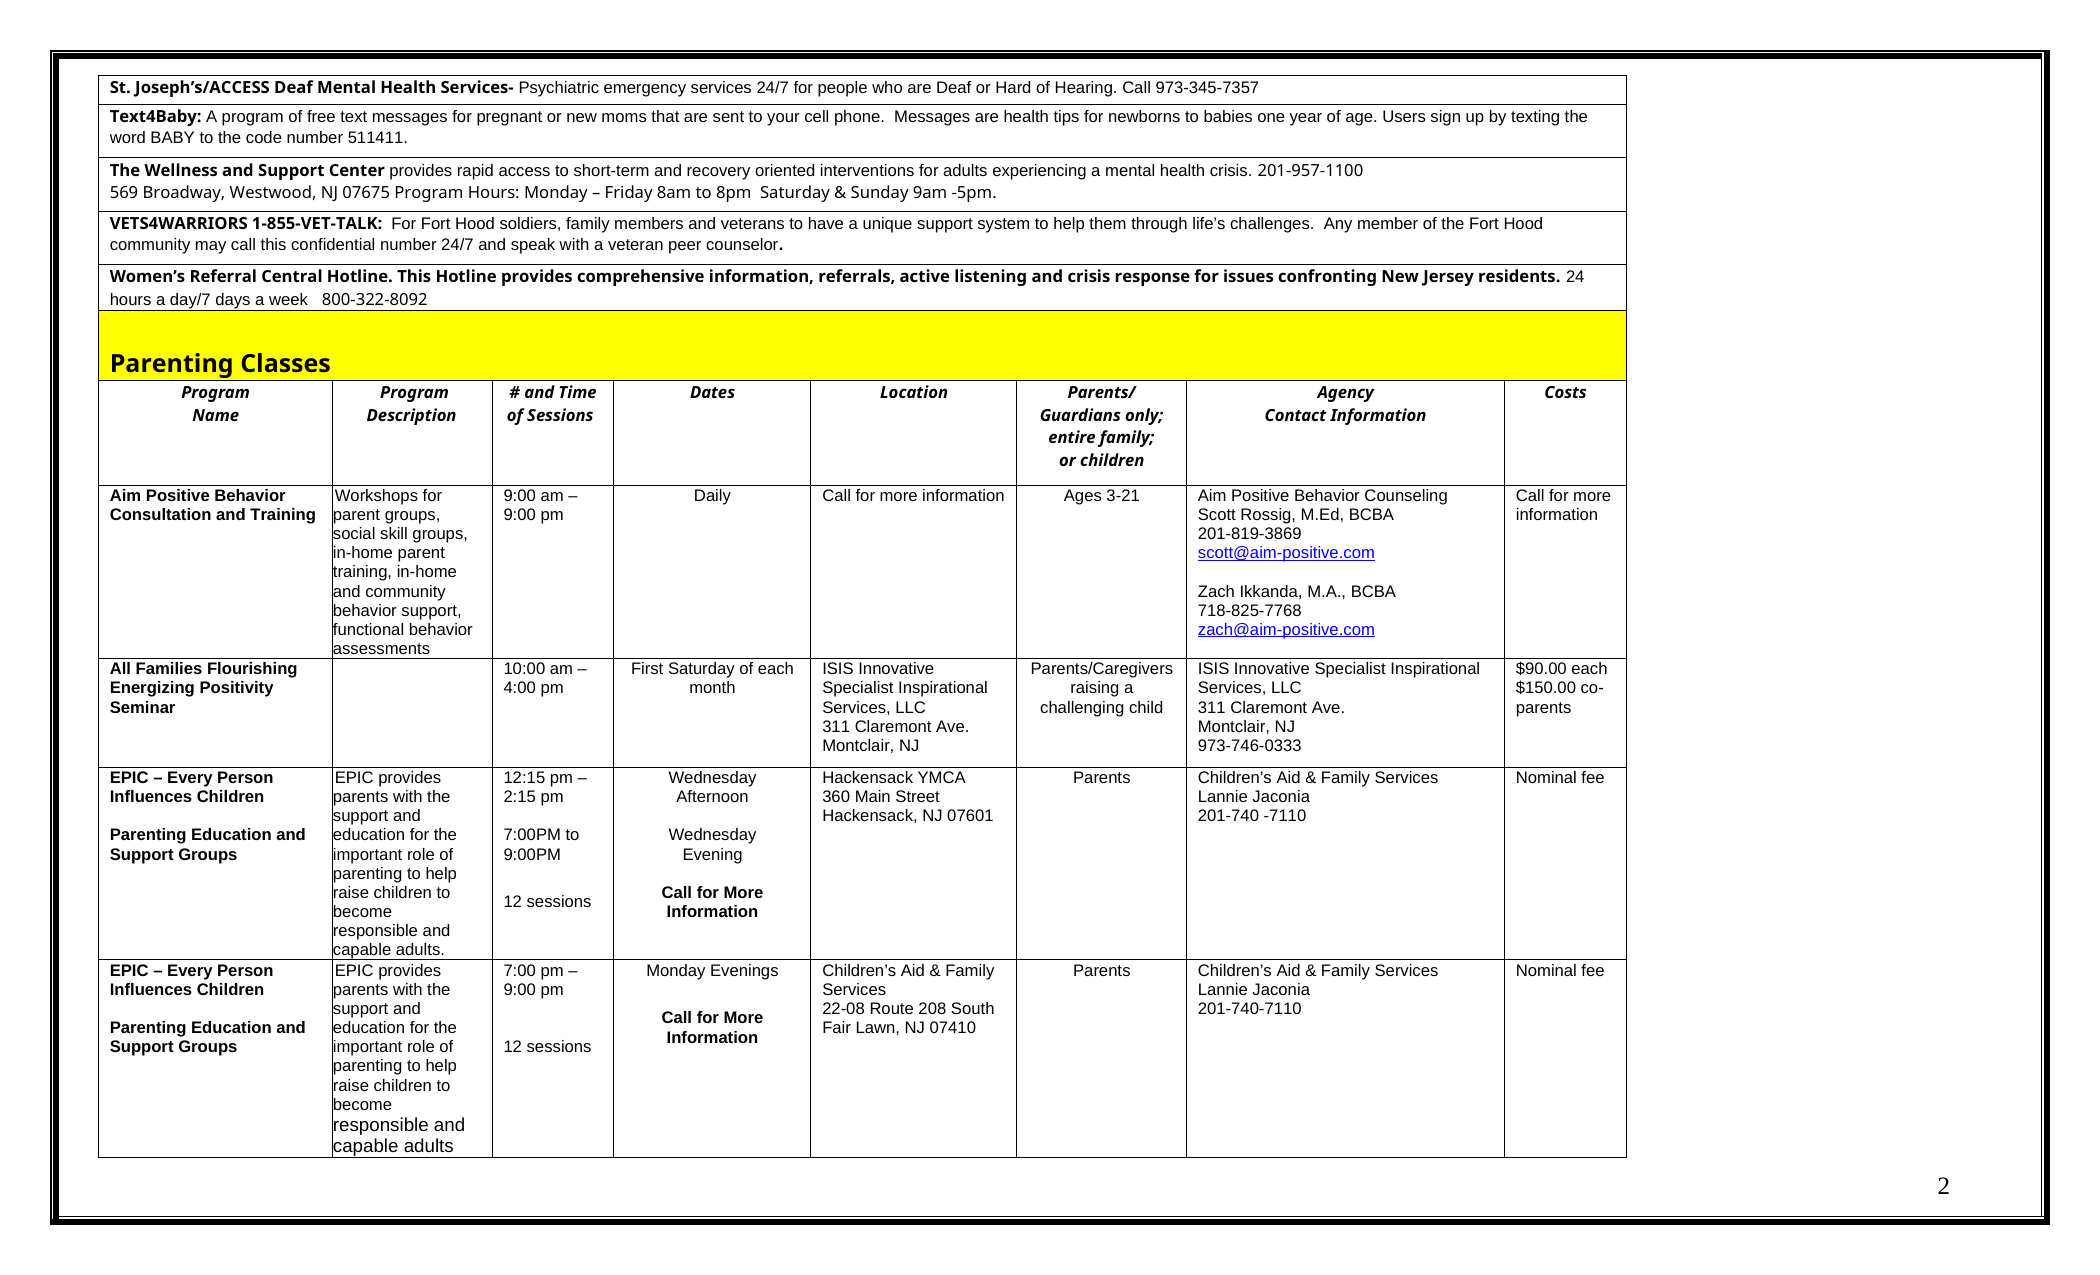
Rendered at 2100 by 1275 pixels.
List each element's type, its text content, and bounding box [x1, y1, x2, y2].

table_cell Nominal fee [1505, 960, 1626, 1157]
table_cell Dates [614, 381, 810, 484]
table_cell Aim Positive Behavior Counseling Scott Rossig, M.Ed, BCBA 201-819-3869 scott@aim-positive.com Zach Ikkanda, M.A., BCBA 718-825-7768 zach@aim-positive.com [1187, 486, 1504, 658]
table_cell Aim Positive Behavior Consultation and Training [99, 486, 332, 658]
table_cell Call for more information [1505, 486, 1626, 658]
table_cell The Wellness and Support Center provides rapid access to short-term and recovery oriented interventions for adults experiencing a mental health crisis. 201-957-1100 569 Broadway, Westwood, NJ 07675 Program Hours: Monday – Friday 8am to 8pm Saturday & Sunday 9am -5pm. [99, 158, 1626, 211]
table_cell Children’s Aid & Family Services 22-08 Route 208 South Fair Lawn, NJ 07410 [811, 960, 1016, 1157]
table_cell Children’s Aid & Family Services Lannie Jaconia 201-740-7110 [1187, 960, 1504, 1157]
table_cell EPIC – Every Person Influences Children Parenting Education and Support Groups [99, 768, 332, 959]
table_cell Monday Evenings Call for More Information [614, 960, 810, 1157]
table_cell 7:00 pm – 9:00 pm 12 sessions [493, 960, 613, 1157]
table_cell Wednesday Afternoon Wednesday Evening Call for More Information [614, 768, 810, 959]
table_cell Parents/Caregivers raising a challenging child [1017, 659, 1186, 767]
table_cell Women’s Referral Central Hotline. This Hotline provides comprehensive information, referrals, active listening and crisis response for issues confronting New Jersey residents. 24 hours a day/7 days a week 800-322-8092 [99, 265, 1626, 310]
table_cell EPIC provides parents with the support and education for the important role of parenting to help raise children to become responsible and capable adults. [333, 768, 492, 959]
table_cell ISIS Innovative Specialist Inspirational Services, LLC 311 Claremont Ave. Montclair, NJ [811, 659, 1016, 767]
table_cell Daily [614, 486, 810, 658]
table_cell Call for more information [811, 486, 1016, 658]
table_cell Program Name [99, 381, 332, 484]
table_cell Hackensack YMCA 360 Main Street Hackensack, NJ 07601 [811, 768, 1016, 959]
table_cell Parents/ Guardians only; entire family; or children [1017, 381, 1186, 484]
table_cell Parenting Classes [99, 311, 1626, 379]
table_cell St. Joseph’s/ACCESS Deaf Mental Health Services- Psychiatric emergency services 24/7 for people who are Deaf or Hard of Hearing. Call 973-345-7357 [99, 76, 1626, 104]
table_cell VETS4WARRIORS 1-855-VET-TALK: For Fort Hood soldiers, family members and veterans to have a unique support system to help them through life’s challenges. Any member of the Fort Hood community may call this confidential number 24/7 and speak with a veteran peer counselor. [99, 212, 1626, 264]
table_cell Ages 3-21 [1017, 486, 1186, 658]
table_cell Costs [1505, 381, 1626, 484]
table_cell $90.00 each $150.00 co-parents [1505, 659, 1626, 767]
table_cell All Families Flourishing Energizing Positivity Seminar [99, 659, 332, 767]
table_cell Parents [1017, 768, 1186, 959]
table_cell First Saturday of each month [614, 659, 810, 767]
table_cell # and Time of Sessions [493, 381, 613, 484]
table_cell Location [811, 381, 1016, 484]
table_cell Children’s Aid & Family Services Lannie Jaconia 201-740 -7110 [1187, 768, 1504, 959]
table_cell Nominal fee [1505, 768, 1626, 959]
table_cell 10:00 am – 4:00 pm [493, 659, 613, 767]
table_cell 9:00 am – 9:00 pm [493, 486, 613, 658]
table_cell [333, 659, 492, 767]
table_cell Text4Baby: A program of free text messages for pregnant or new moms that are sent to your cell phone. Messages are health tips for newborns to babies one year of age. Users sign up by texting the word BABY to the code number 511411. [99, 105, 1626, 157]
table_cell EPIC provides parents with the support and education for the important role of parenting to help raise children to become responsible and capable adults [333, 960, 492, 1157]
table_cell EPIC – Every Person Influences Children Parenting Education and Support Groups [99, 960, 332, 1157]
table_cell 12:15 pm – 2:15 pm 7:00PM to 9:00PM 12 sessions [493, 768, 613, 959]
table_cell Program Description [333, 381, 492, 484]
table_cell Workshops for parent groups, social skill groups, in-home parent training, in-home and community behavior support, functional behavior assessments [333, 486, 492, 658]
table_cell Parents [1017, 960, 1186, 1157]
table_cell Agency Contact Information [1187, 381, 1504, 484]
table_cell ISIS Innovative Specialist Inspirational Services, LLC 311 Claremont Ave. Montclair, NJ 973-746-0333 [1187, 659, 1504, 767]
